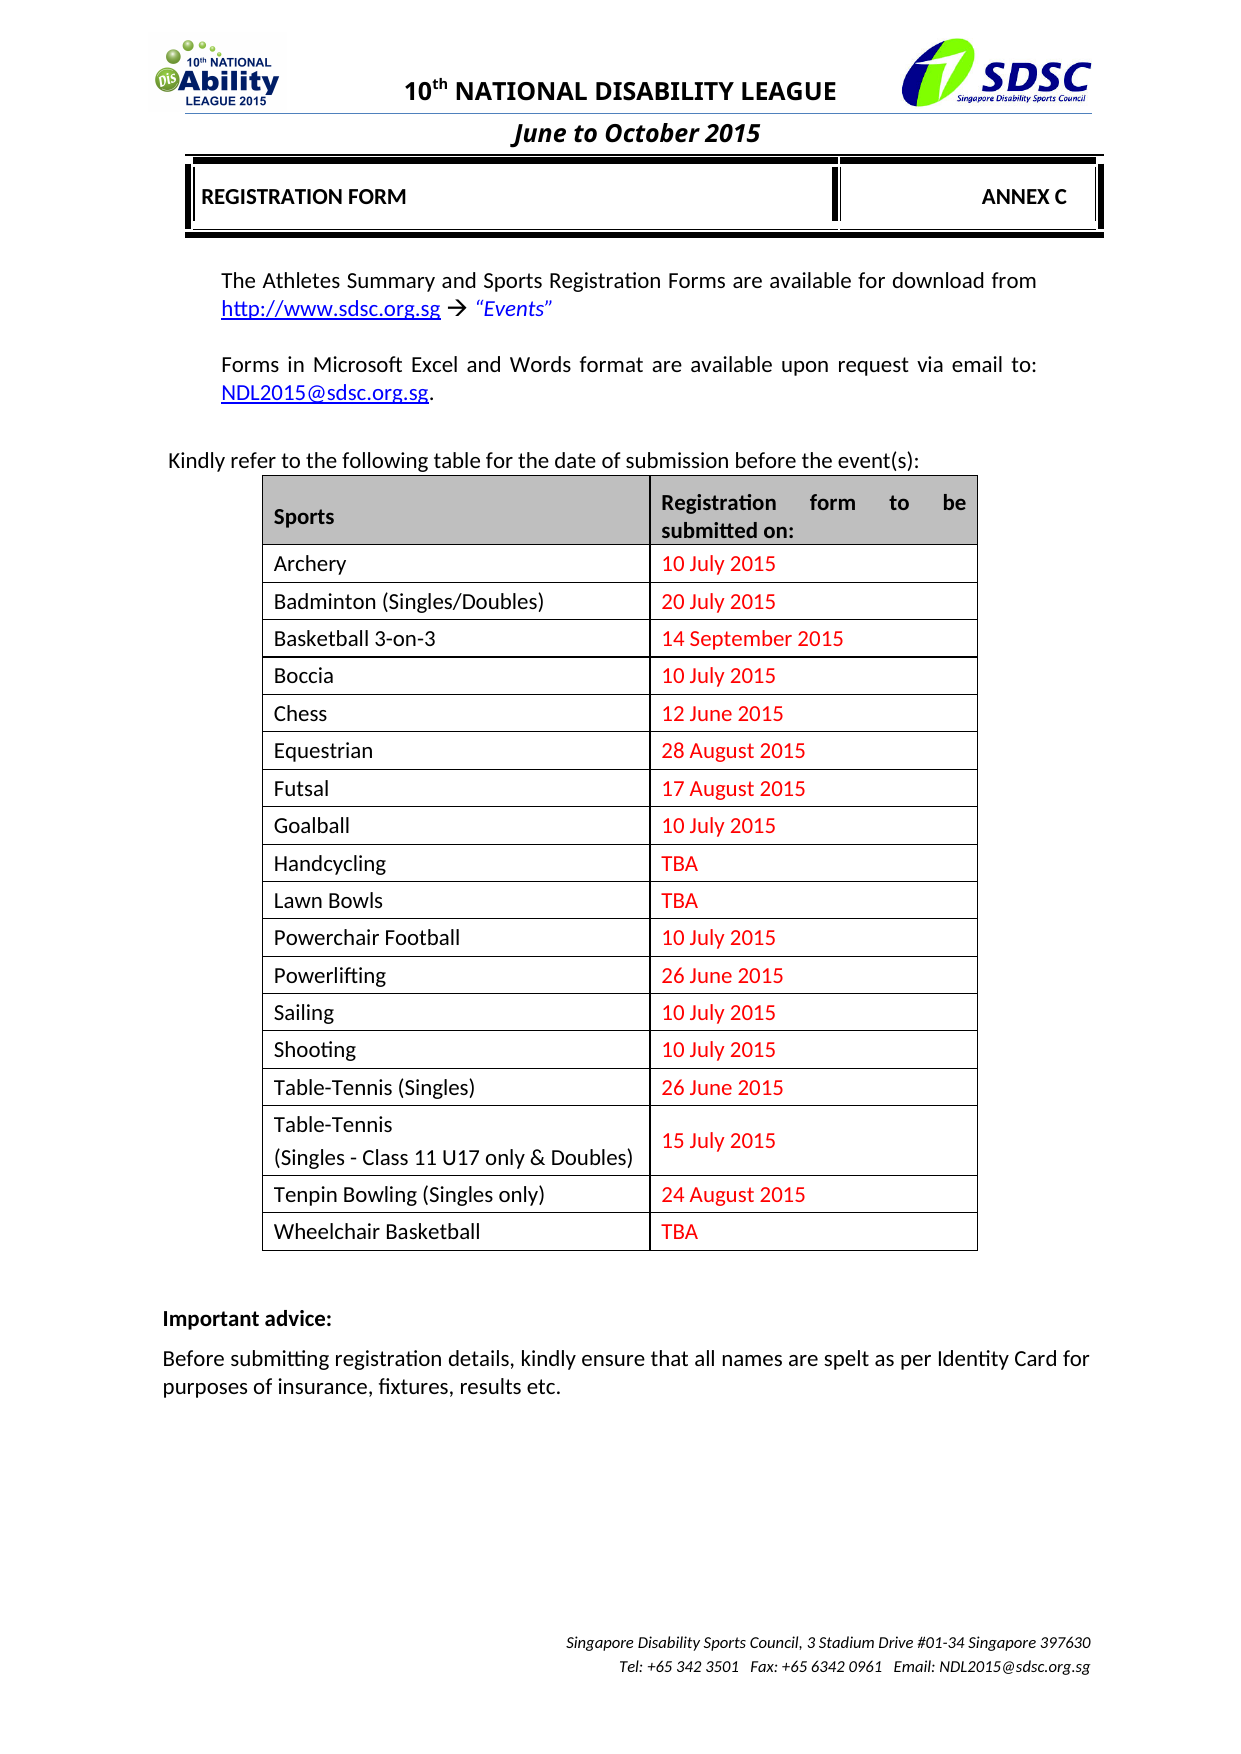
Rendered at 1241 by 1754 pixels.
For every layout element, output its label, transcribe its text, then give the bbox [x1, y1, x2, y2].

table_cell Lawn Bowls [263, 882, 649, 918]
table_cell 24 August 2015 [651, 1176, 977, 1212]
table_cell ANNEX C [837, 156, 1099, 229]
table_cell 26 June 2015 [651, 1069, 977, 1105]
table_cell REGISTRATION FORM [190, 156, 837, 229]
text Kindly refer to the following table for the date of submission before the event(s): [148, 447, 1092, 475]
table_cell TBA [651, 845, 977, 881]
table_cell Boccia [263, 658, 649, 694]
picture [147, 32, 288, 112]
table_cell 10 July 2015 [651, 994, 977, 1030]
table_cell 10 July 2015 [651, 919, 977, 956]
table_cell Powerlifting [263, 957, 649, 993]
table_cell Table-Tennis (Singles - Class 11 U17 only & Doubles) [263, 1106, 649, 1175]
table_cell 10 July 2015 [651, 1031, 977, 1068]
table_cell 10 July 2015 [651, 807, 977, 843]
table_cell Archery [263, 545, 649, 582]
table_cell 28 August 2015 [651, 732, 977, 769]
table_cell 10 July 2015 [651, 545, 977, 582]
table_cell TBA [651, 1213, 977, 1249]
table_cell Basketball 3-on-3 [263, 620, 649, 656]
table_cell 12 June 2015 [651, 695, 977, 731]
table_cell TBA [651, 882, 977, 918]
text Before submitting registration details, kindly ensure that all names are spelt as per Identity Card for purposes of insurance, fixtures, results etc. [162, 1344, 1092, 1400]
table_cell Tenpin Bowling (Singles only) [263, 1176, 649, 1212]
table_cell Sailing [263, 994, 649, 1030]
table_header Sports [263, 476, 649, 544]
table_cell 14 September 2015 [651, 620, 977, 656]
table_header Registration form to be submitted on: [651, 476, 977, 544]
text The Athletes Summary and Sports Registration Forms are available for download from http://www.sdsc.org.sg “Events” [221, 266, 1038, 322]
table_cell 17 August 2015 [651, 770, 977, 806]
table_cell 15 July 2015 [651, 1106, 977, 1175]
table_cell Badminton (Singles/Doubles) [263, 583, 649, 619]
table_cell Powerchair Football [263, 919, 649, 956]
table_cell Equestrian [263, 732, 649, 769]
table_cell Chess [263, 695, 649, 731]
picture [900, 38, 1092, 109]
table_cell Table-Tennis (Singles) [263, 1069, 649, 1105]
table_cell Goalball [263, 807, 649, 843]
table_cell 20 July 2015 [651, 583, 977, 619]
table_cell 26 June 2015 [651, 957, 977, 993]
table_cell Shooting [263, 1031, 649, 1068]
text Important advice: [162, 1304, 1092, 1332]
text Forms in Microsoft Excel and Words format are available upon request via email to: NDL2015@sdsc.org.sg. [221, 350, 1038, 406]
table_cell Handcycling [263, 845, 649, 881]
table_cell 10 July 2015 [651, 658, 977, 694]
table_cell Futsal [263, 770, 649, 806]
table_cell Wheelchair Basketball [263, 1213, 649, 1249]
